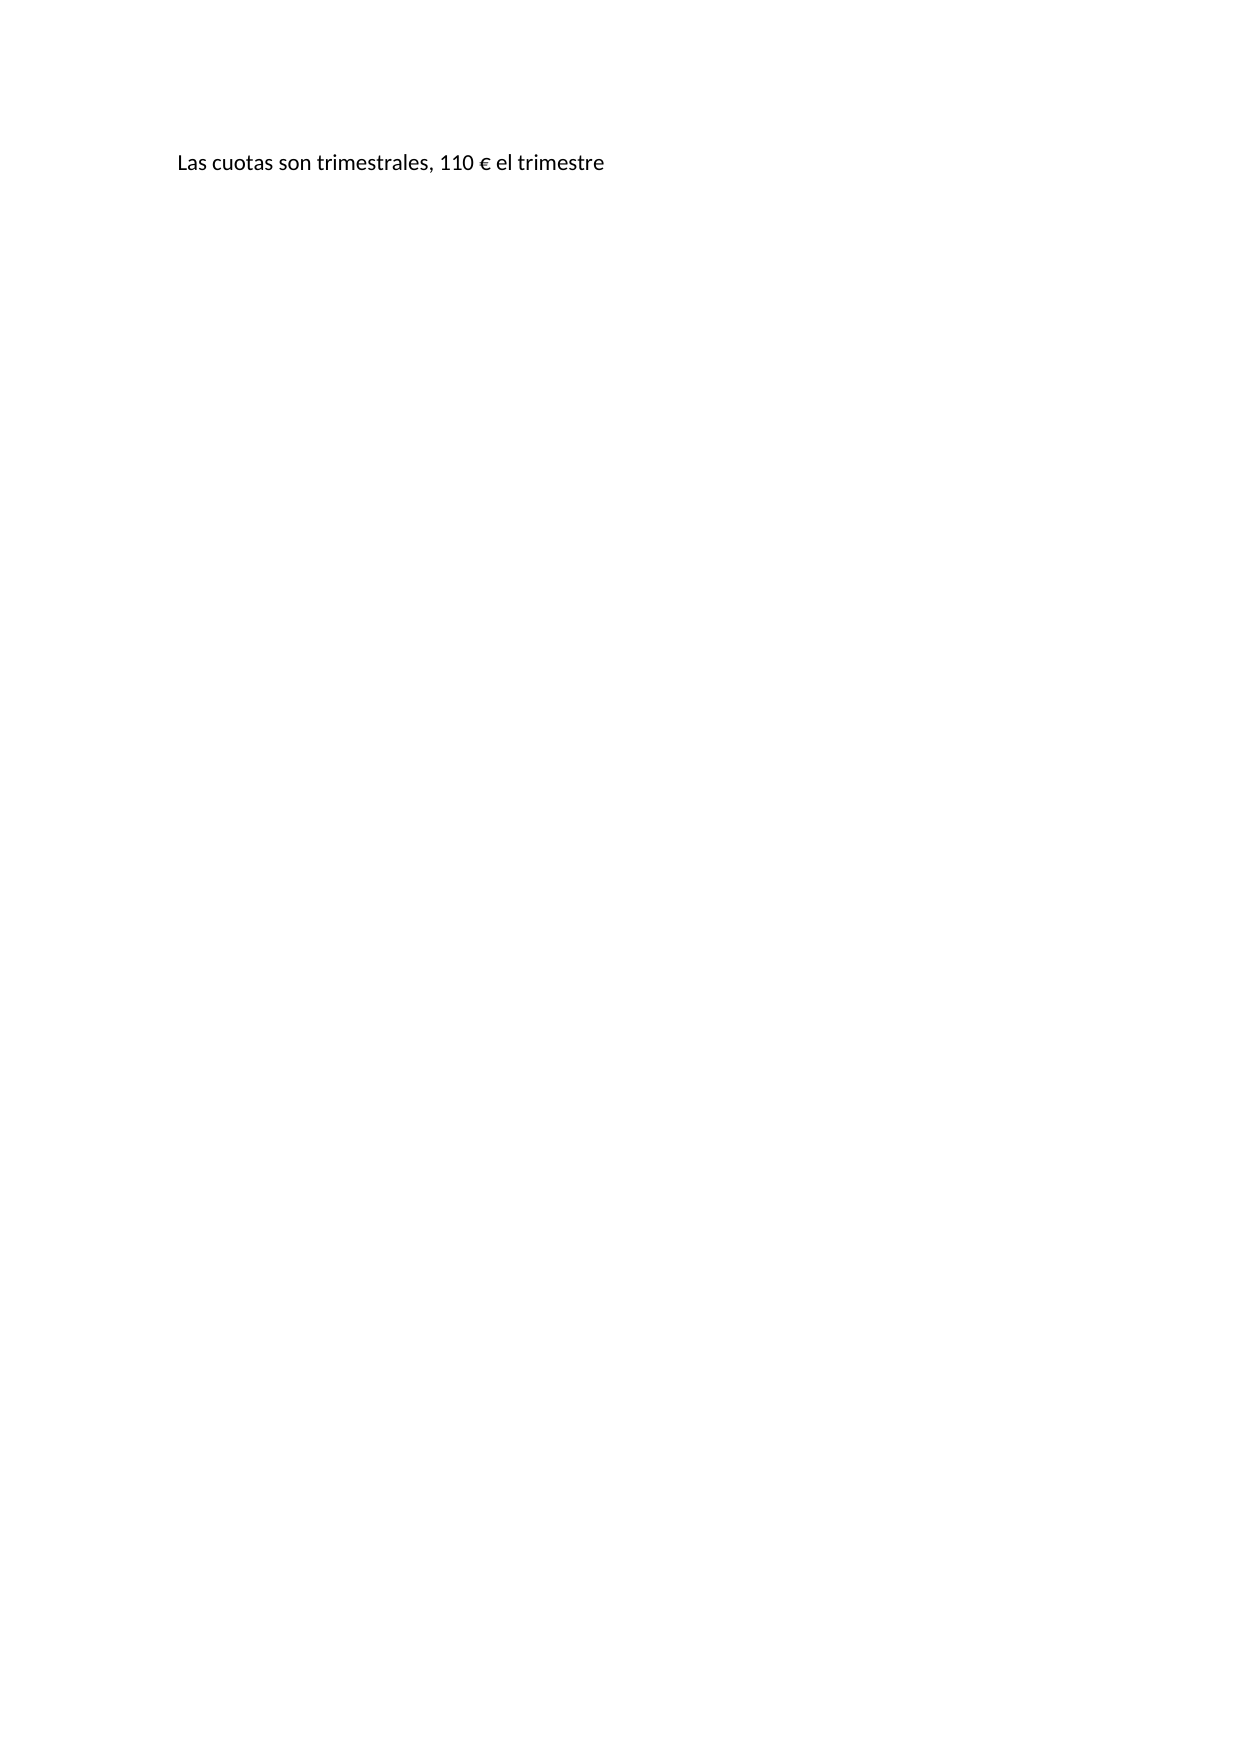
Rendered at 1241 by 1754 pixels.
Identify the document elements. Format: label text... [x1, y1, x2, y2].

text Las cuotas son trimestrales, 110 € el trimestre [177, 148, 1063, 176]
